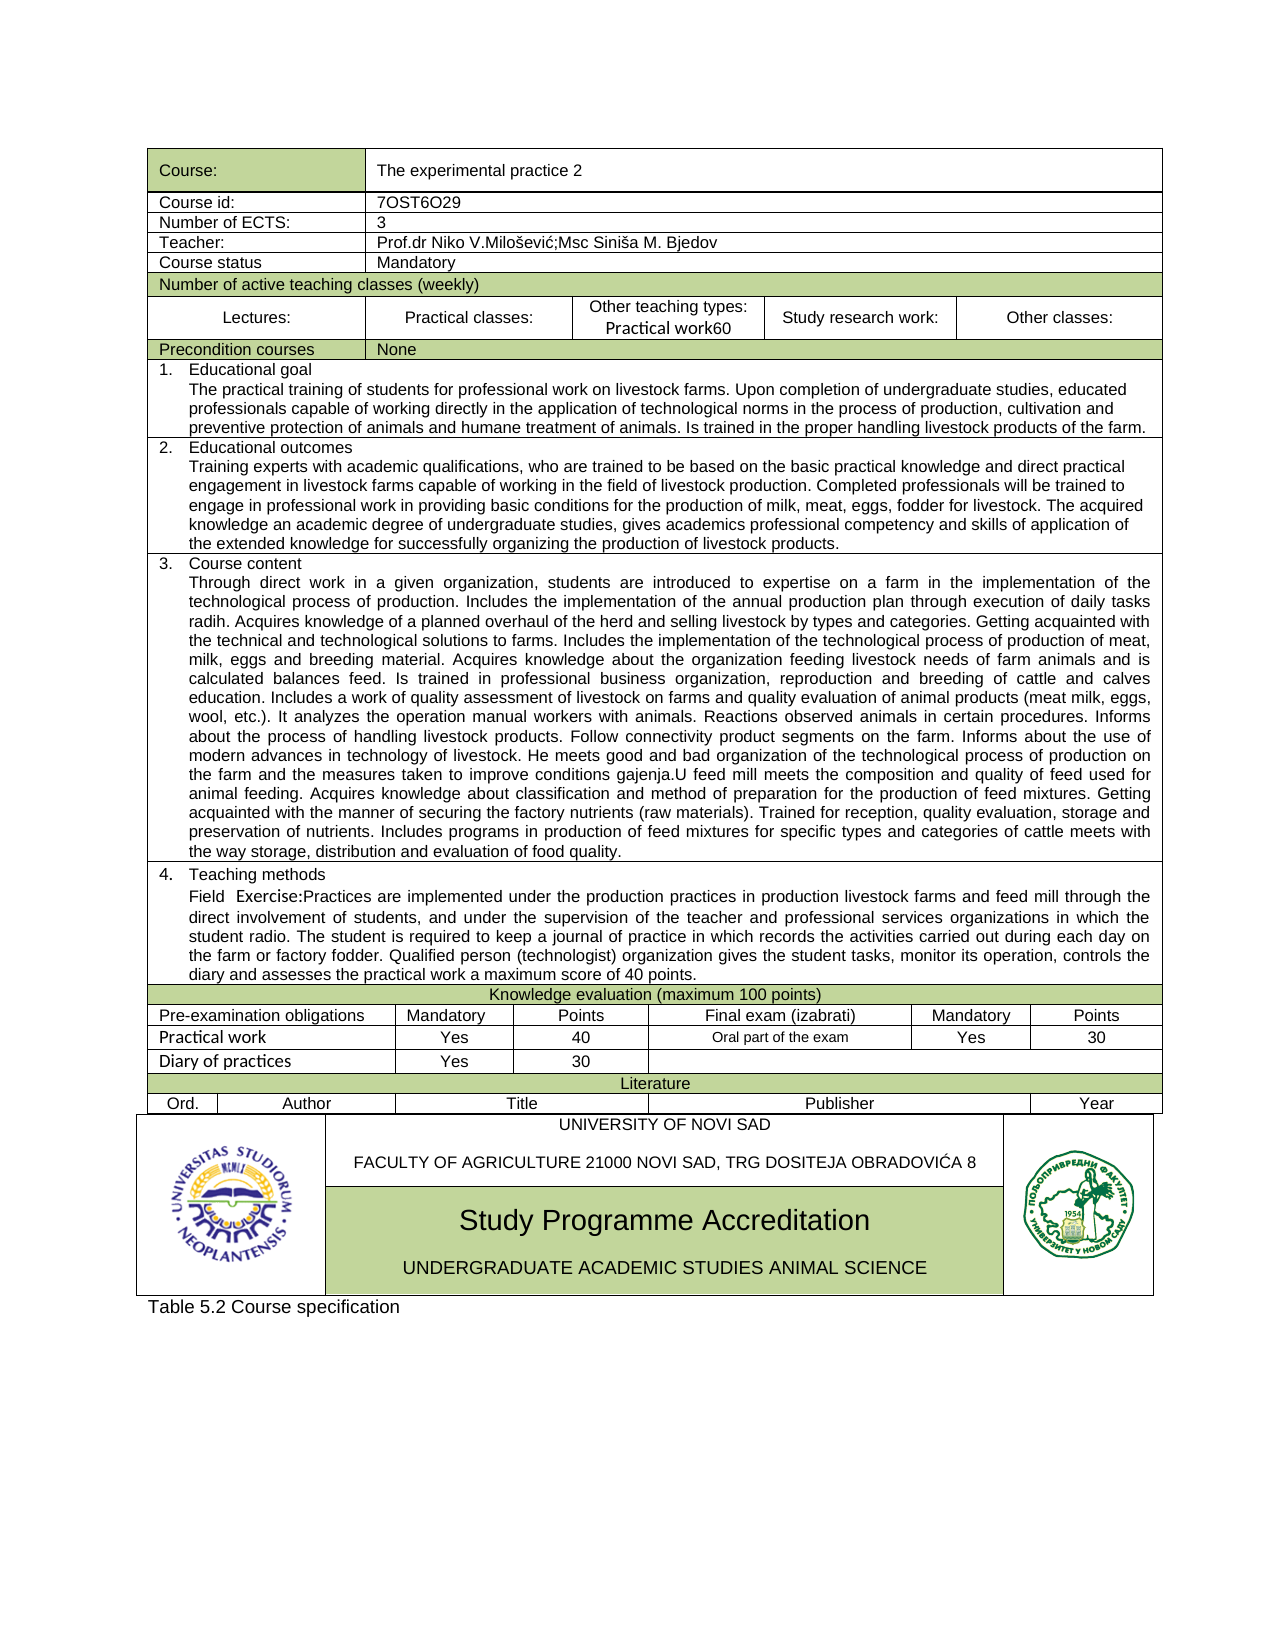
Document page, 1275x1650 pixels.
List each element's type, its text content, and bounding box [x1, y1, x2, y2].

table_cell Yes [912, 1026, 1030, 1048]
table_cell Title [396, 1094, 648, 1113]
table_cell None [366, 340, 1162, 359]
table_cell Final exam (izabrati) [649, 1005, 911, 1024]
picture [162, 1140, 300, 1269]
table_cell Educational goal The practical training of students for professional work on livestock farms. Upon completion of undergraduate studies, educated professionals capable of working directly in the application of technological norms in the process of production, cultivation and preventive protection of animals and humane treatment of animals. Is trained in the proper handling livestock products of the farm. [148, 360, 1162, 437]
table_cell 3 [366, 213, 1162, 232]
table_cell Mandatory [366, 253, 1162, 272]
table_cell Pre-examination obligations [148, 1005, 395, 1024]
table_cell 30 [1031, 1026, 1162, 1048]
table_cell Author [218, 1094, 395, 1113]
table_cell Yes [396, 1026, 513, 1048]
table_cell 7OST6O29 [366, 193, 1162, 212]
table_header Тhe experimental practice 2 [366, 149, 1162, 191]
table_cell Ord. [148, 1094, 217, 1113]
table_header UNIVERSITY OF NOVI SAD FACULTY OF AGRICULTURE 21000 NOVI SAD, TRG DOSITEJA OBRADOVIĆA 8 [326, 1115, 1003, 1186]
table_cell Teacher: [148, 233, 365, 252]
table_cell Number of active teaching classes (weekly) [148, 273, 1162, 296]
table_cell Course id: [148, 193, 365, 212]
table_cell Practical classes: [366, 297, 572, 339]
table_header Course: [148, 149, 365, 191]
table_cell Precondition courses [148, 340, 365, 359]
table_header [137, 1115, 325, 1294]
table_cell Oral part of the exam [649, 1026, 911, 1048]
table_cell Points [514, 1005, 648, 1024]
table_cell Educational outcomes Training experts with academic qualifications, who are trained to be based on the basic practical knowledge and direct practical engagement in livestock farms capable of working in the field of livestock production. Completed professionals will be trained to engage in professional work in providing basic conditions for the production of milk, meat, eggs, fodder for livestock. The acquired knowledge an academic degree of undergraduate studies, gives academics professional competency and skills of application of the extended knowledge for successfully organizing the production of livestock products. [148, 438, 1162, 553]
table_cell Lectures: [148, 297, 365, 339]
table_cell Literature [148, 1074, 1162, 1093]
table_cell Course status [148, 253, 365, 272]
table_cell Prof.dr Niko V.Milošević;Msc Siniša M. Bjedov [366, 233, 1162, 252]
table_cell Year [1031, 1094, 1162, 1113]
table_cell Yes [396, 1050, 513, 1072]
table_header [1004, 1115, 1153, 1294]
table_cell Number of ECTS: [148, 213, 365, 232]
table_cell Points [1031, 1005, 1162, 1024]
table_cell Other teaching types: Practical work60 [573, 297, 764, 339]
table_cell Mandatory [396, 1005, 513, 1024]
table_cell Other classes: [957, 297, 1162, 339]
table_cell Study research work: [765, 297, 956, 339]
table_cell Mandatory [912, 1005, 1030, 1024]
picture [1023, 1150, 1135, 1259]
table_cell Knowledge evaluation (maximum 100 points) [148, 985, 1162, 1004]
table_cell Practical work [148, 1026, 395, 1048]
table_cell Teaching methods Field Exercise:Practices are implemented under the production practices in production livestock farms and feed mill through the direct involvement of students, and under the supervision of the teacher and professional services organizations in which the student radio. The student is required to keep a journal of practice in which records the activities carried out during each day on the farm or factory fodder. Qualified person (technologist) organization gives the student tasks, monitor its operation, controls the diary and assesses the practical work a maximum score of 40 points. [148, 862, 1162, 984]
table_cell Study Programme Accreditation UNDERGRADUATE ACADEMIC STUDIES ANIMAL SCIENCE [326, 1187, 1003, 1294]
table_cell 30 [514, 1050, 648, 1072]
table_cell [649, 1050, 1162, 1072]
table_cell Diary of practices [148, 1050, 395, 1072]
table_cell Publisher [649, 1094, 1030, 1113]
table_cell Course content Through direct work in a given organization, students are introduced to expertise on a farm in the implementation of the technological process of production. Includes the implementation of the annual production plan through execution of daily tasks radih. Acquires knowledge of a planned overhaul of the herd and selling livestock by types and categories. Getting acquainted with the technical and technological solutions to farms. Includes the implementation of the technological process of production of meat, milk, eggs and breeding material. Acquires knowledge about the organization feeding livestock needs of farm animals and is calculated balances feed. Is trained in professional business organization, reproduction and breeding of cattle and calves education. Includes a work of quality assessment of livestock on farms and quality evaluation of animal products (meat milk, eggs, wool, etc.). It analyzes the operation manual workers with animals. Reactions observed animals in certain procedures. Informs about the process of handling livestock products. Follow connectivity product segments on the farm. Informs about the use of modern advances in technology of livestock. He meets good and bad organization of the technological process of production on the farm and the measures taken to improve conditions gajenja.U feed mill meets the composition and quality of feed used for animal feeding. Acquires knowledge about classification and method of preparation for the production of feed mixtures. Getting acquainted with the manner of securing the factory nutrients (raw materials). Trained for reception, quality evaluation, storage and preservation of nutrients. Includes programs in production of feed mixtures for specific types and categories of cattle meets with the way storage, distribution and evaluation of food quality. [148, 554, 1162, 861]
table_cell Table 5.2 Course specification [136, 1296, 1153, 1317]
table_cell 40 [514, 1026, 648, 1048]
